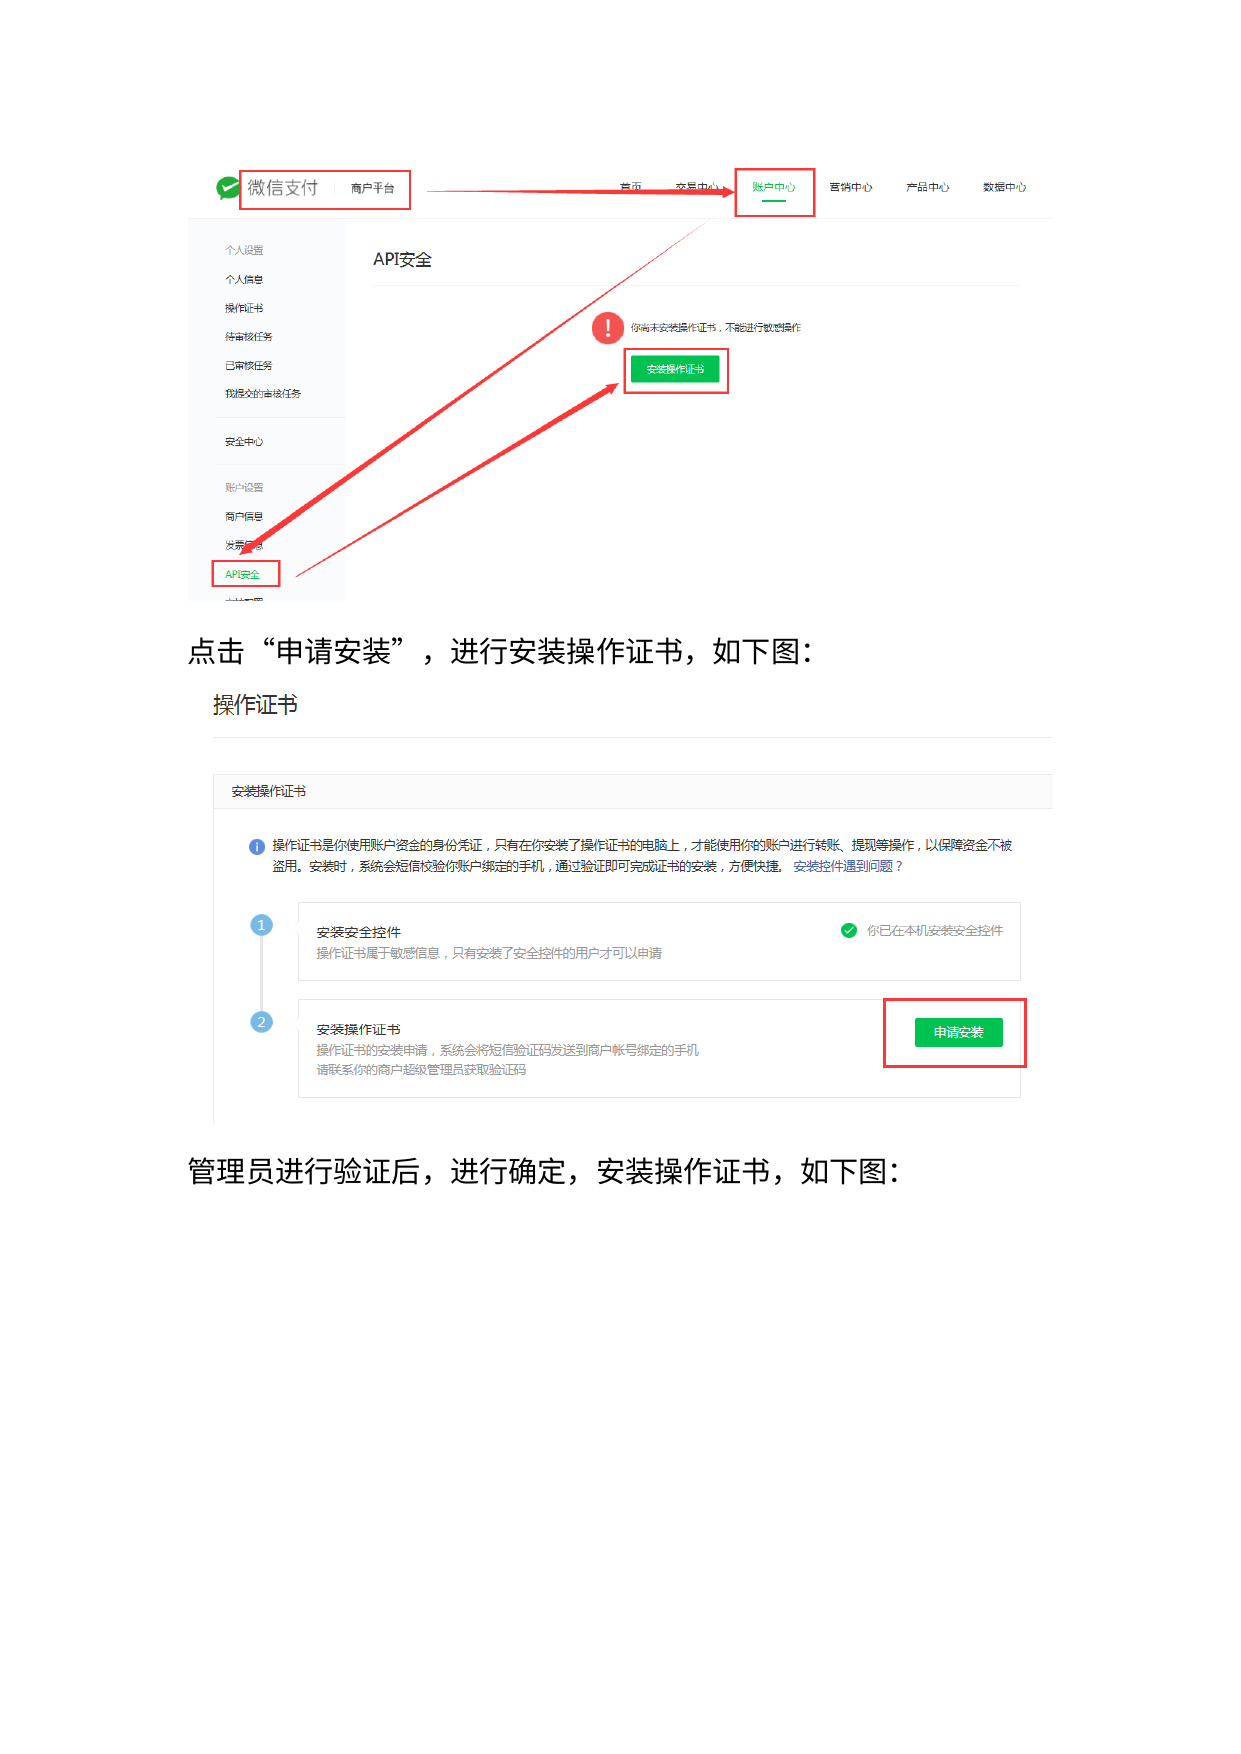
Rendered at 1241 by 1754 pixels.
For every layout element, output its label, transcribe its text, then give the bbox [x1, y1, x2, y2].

text 管理员进行验证后，进行确定，安装操作证书，如下图： [187, 1137, 1053, 1202]
picture [187, 682, 1053, 1123]
text 点击“申请安装”，进行安装操作证书，如下图： [187, 617, 1053, 682]
picture [187, 162, 1053, 601]
